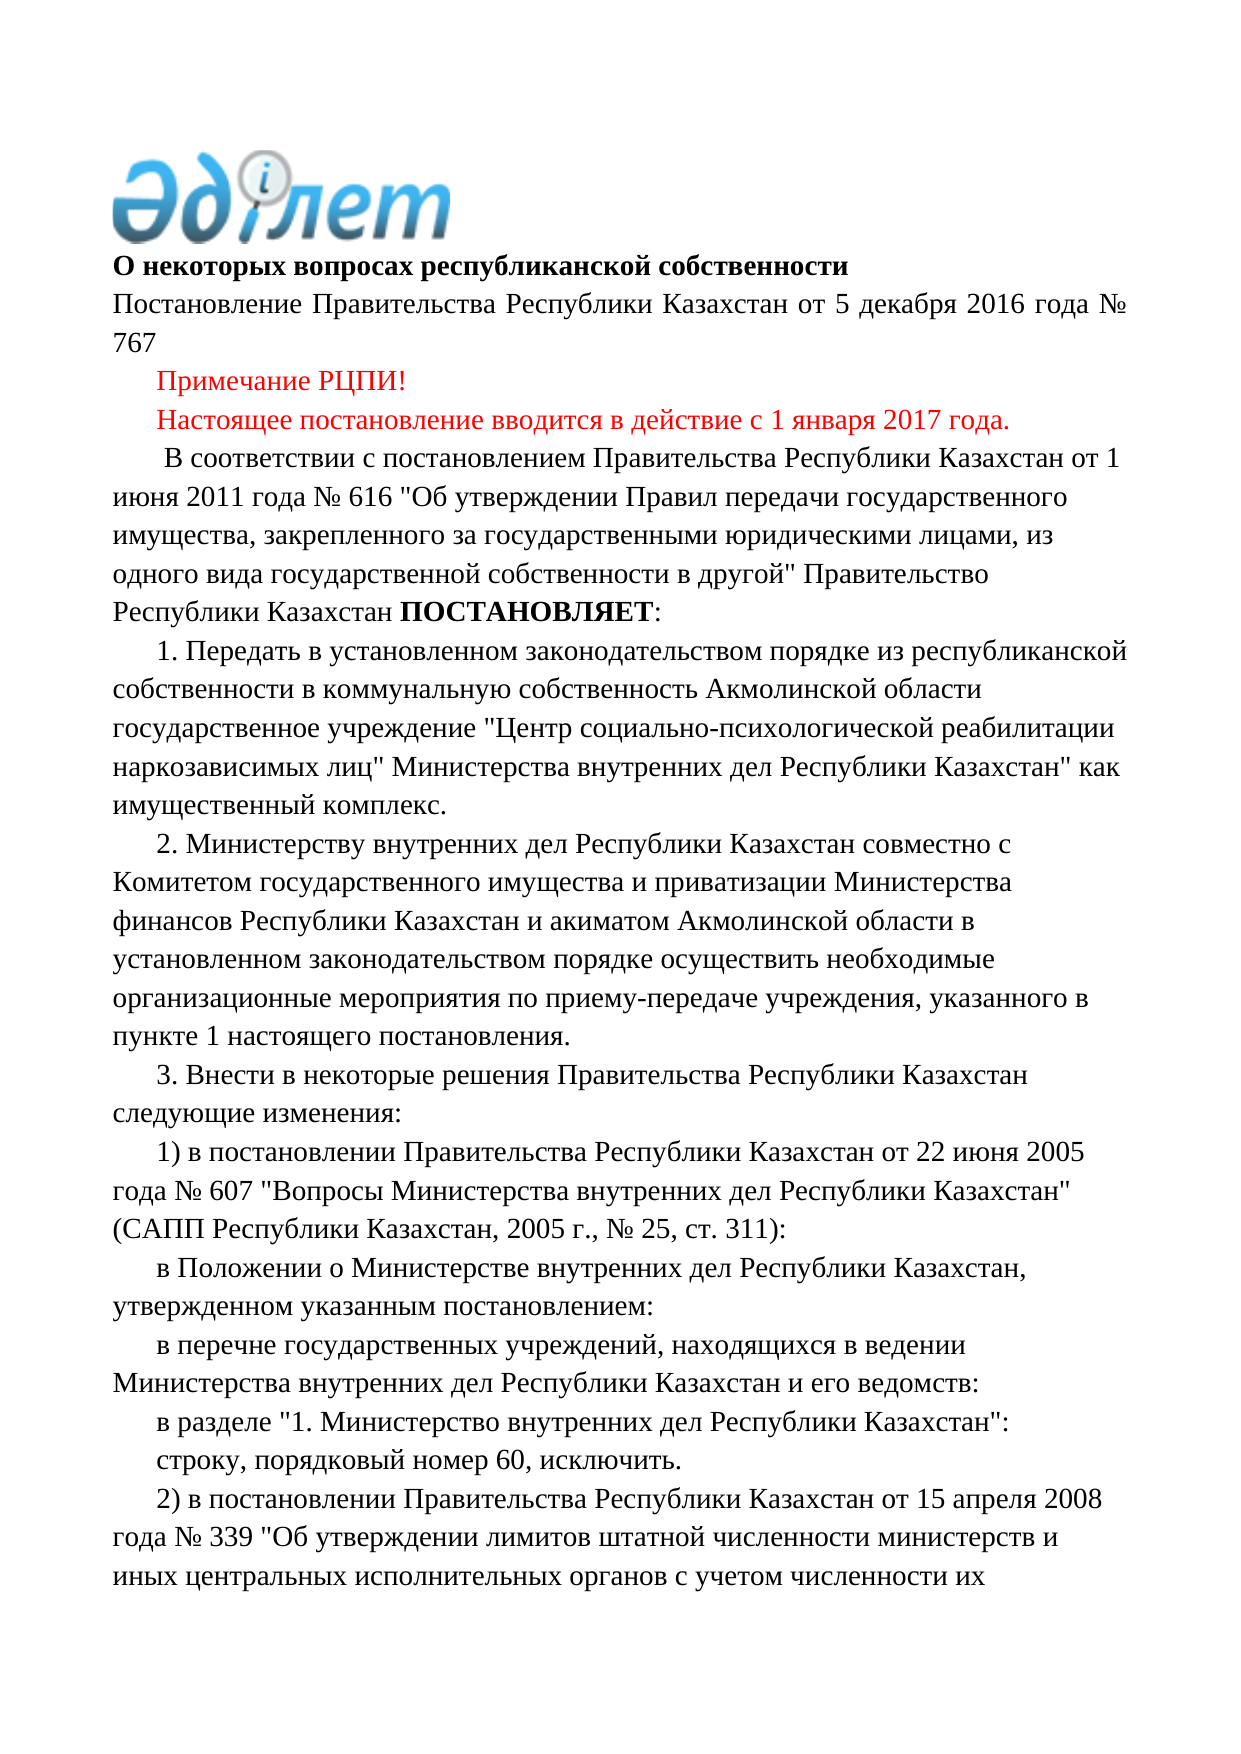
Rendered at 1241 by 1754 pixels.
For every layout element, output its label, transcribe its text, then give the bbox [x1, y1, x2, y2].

text О некоторых вопросах республиканской собственности [112, 248, 1128, 281]
picture [112, 150, 451, 244]
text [112, 363, 1128, 1592]
text Постановление Правительства Республики Казахстан от 5 декабря 2016 года № 767 [112, 286, 1128, 358]
